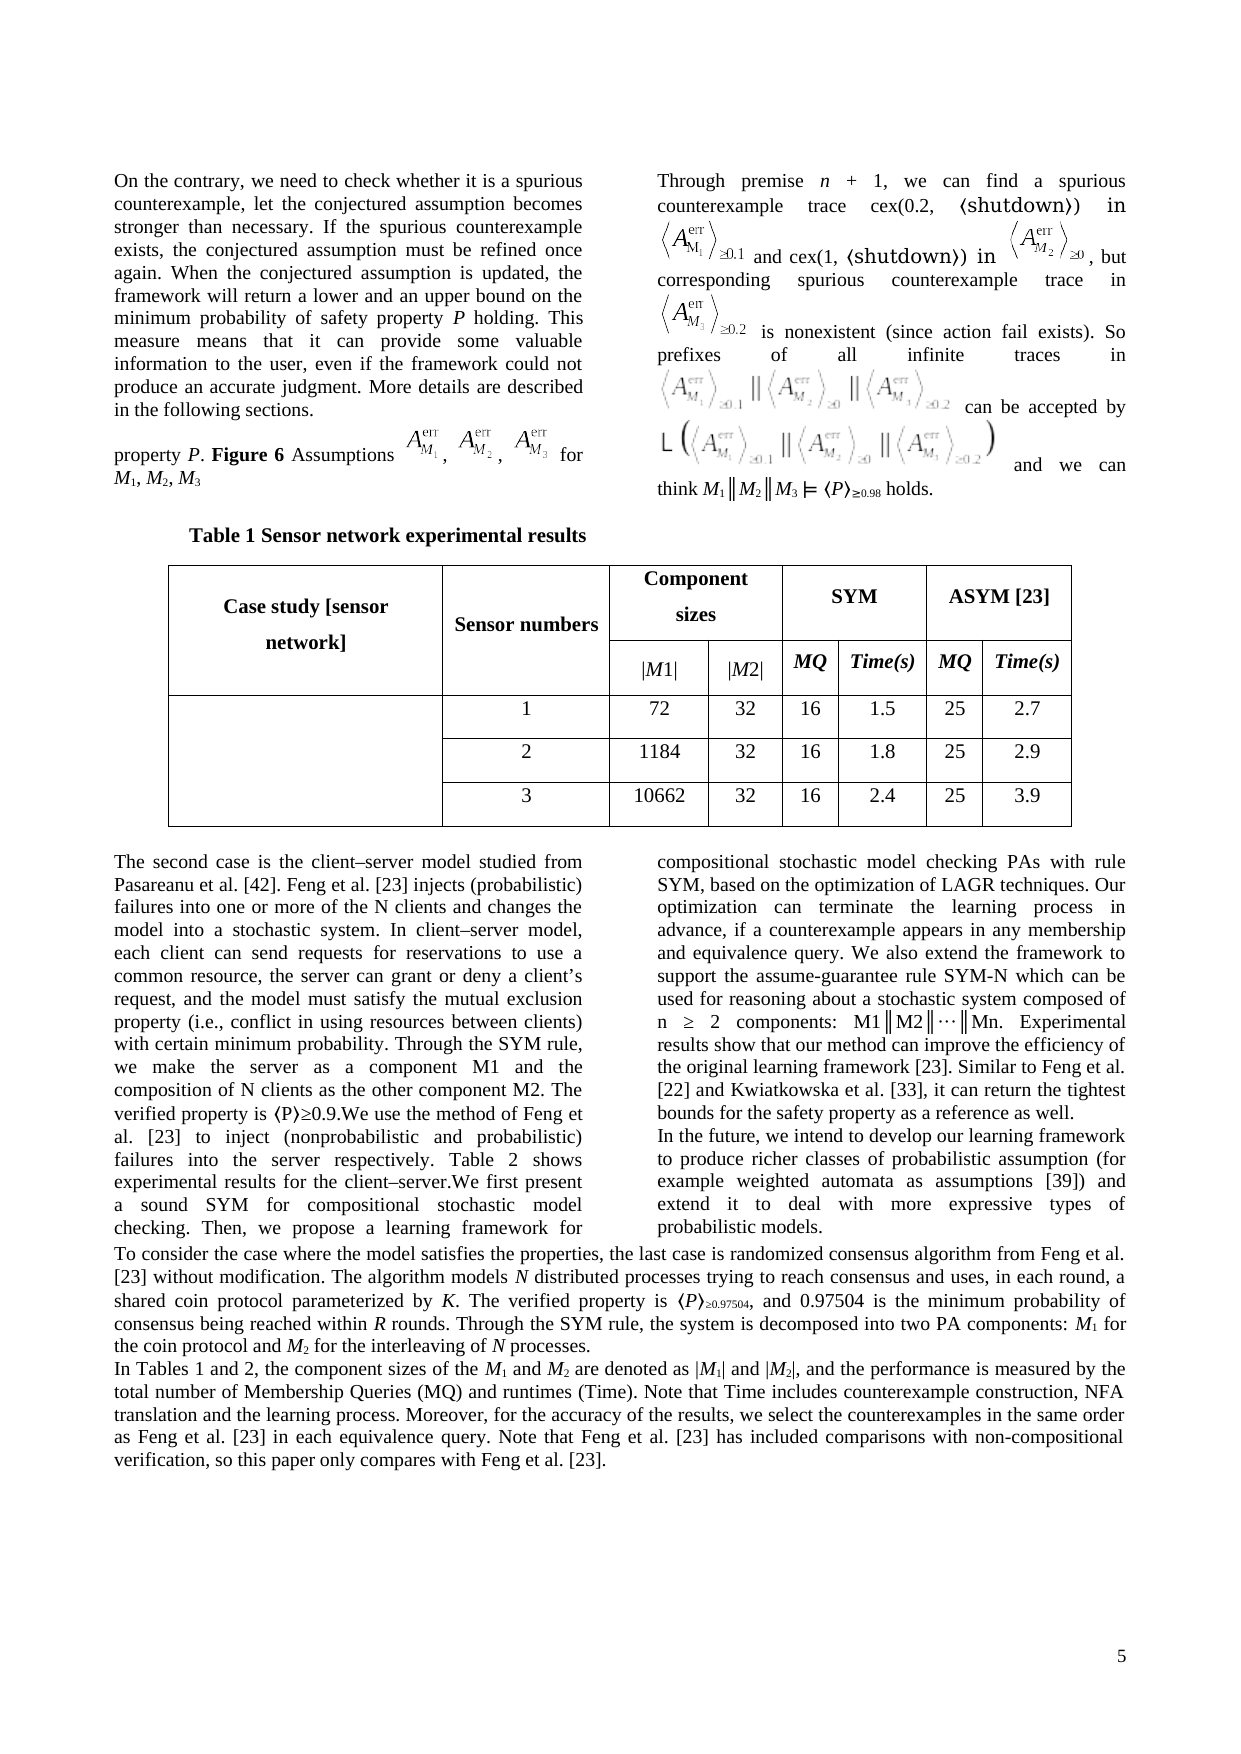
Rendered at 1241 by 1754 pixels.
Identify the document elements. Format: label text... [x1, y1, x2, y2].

title Table 1 Sensor network experimental results [189, 523, 1126, 547]
table_cell 32 [709, 739, 782, 782]
table_cell MQ [927, 641, 982, 694]
table_cell 1.8 [839, 739, 926, 782]
table_cell 2.7 [983, 696, 1071, 738]
table_cell |M2| [709, 641, 782, 694]
table_cell |M1| [610, 641, 708, 694]
table_cell 3 [443, 783, 609, 826]
table_cell [169, 696, 442, 826]
table_header Case study [sensor network] [169, 566, 442, 694]
table_cell 25 [927, 739, 982, 782]
table_cell Time(s) [983, 641, 1071, 694]
table_cell 3.9 [983, 783, 1071, 826]
table_header ASYM [23] [927, 566, 1071, 639]
table_cell 16 [783, 696, 838, 738]
table_cell 1184 [610, 739, 708, 782]
text In the future, we intend to develop our learning framework to produce richer classes of probabilistic assumption (for example weighted automata as assumptions [39]) and extend it to deal with more expressive types of probabilistic models. [657, 1124, 1126, 1238]
text The second case is the client–server model studied from Pasareanu et al. [42]. Feng et al. [23] injects (probabilistic) failures into one or more of the N clients and changes the model into a stochastic system. In client–server model, each client can send requests for reservations to use a common resource, the server can grant or deny a client’s request, and the model must satisfy the mutual exclusion property (i.e., conflict in using resources between clients) with certain minimum probability. Through the SYM rule, we make the server as a component M1 and the composition of N clients as the other component M2. The verified property is ⟨P〉≥0.9.We use the method of Feng et al. [23] to inject (nonprobabilistic and probabilistic) failures into the server respectively. Table 2 shows experimental results for the client–server.We first present a sound SYM for compositional stochastic model checking. Then, we propose a learning framework for compositional stochastic model checking PAs with rule SYM, based on the optimization of LAGR techniques. Our optimization can terminate the learning process in advance, if a counterexample appears in any membership and equivalence query. We also extend the framework to support the assume-guarantee rule SYM-N which can be used for reasoning about a stochastic system composed of n ≥ 2 components: M1║M2║···║Mn. Experimental results show that our method can improve the efficiency of the original learning framework [23]. Similar to Feng et al. [22] and Kwiatkowska et al. [33], it can return the tightest bounds for the safety property as a reference as well. [657, 850, 1126, 1124]
table_header SYM [783, 566, 926, 639]
table_cell 25 [927, 696, 982, 738]
text property P. Figure 6 Assumptions , , for M1, M2, M3 [114, 420, 583, 489]
text Through premise n + 1, we can find a spurious counterexample trace cex(0.2, ⟨shutdown〉) in and cex(1, ⟨shutdown〉) in , but corresponding spurious counterexample trace in is nonexistent (since action fail exists). So prefixes of all infinite traces in can be accepted by and we can think M1║M2║M3 ⊨ ⟨P〉≥0.98 holds. [657, 169, 1126, 500]
table_cell 32 [709, 783, 782, 826]
text The second case is the client–server model studied from Pasareanu et al. [42]. Feng et al. [23] injects (probabilistic) failures into one or more of the N clients and changes the model into a stochastic system. In client–server model, each client can send requests for reservations to use a common resource, the server can grant or deny a client’s request, and the model must satisfy the mutual exclusion property (i.e., conflict in using resources between clients) with certain minimum probability. Through the SYM rule, we make the server as a component M1 and the composition of N clients as the other component M2. The verified property is ⟨P〉≥0.9.We use the method of Feng et al. [23] to inject (nonprobabilistic and probabilistic) failures into the server respectively. Table 2 shows experimental results for the client–server.We first present a sound SYM for compositional stochastic model checking. Then, we propose a learning framework for compositional stochastic model checking PAs with rule SYM, based on the optimization of LAGR techniques. Our optimization can terminate the learning process in advance, if a counterexample appears in any membership and equivalence query. We also extend the framework to support the assume-guarantee rule SYM-N which can be used for reasoning about a stochastic system composed of n ≥ 2 components: M1║M2║···║Mn. Experimental results show that our method can improve the efficiency of the original learning framework [23]. Similar to Feng et al. [22] and Kwiatkowska et al. [33], it can return the tightest bounds for the safety property as a reference as well. [114, 850, 583, 1239]
table_cell 32 [709, 696, 782, 738]
table_cell 25 [927, 783, 982, 826]
text In Tables 1 and 2, the component sizes of the M1 and M2 are denoted as |M1| and |M2|, and the performance is measured by the total number of Membership Queries (MQ) and runtimes (Time). Note that Time includes counterexample construction, NFA translation and the learning process. Moreover, for the accuracy of the results, we select the counterexamples in the same order as Feng et al. [23] in each equivalence query. Note that Feng et al. [23] has included comparisons with non-compositional verification, so this paper only compares with Feng et al. [23]. [114, 1357, 1126, 1471]
table_cell 1 [443, 696, 609, 738]
table_cell 16 [783, 739, 838, 782]
table_cell Time(s) [839, 641, 926, 694]
table_cell 16 [783, 783, 838, 826]
table_header Component sizes [610, 566, 782, 639]
table_cell MQ [783, 641, 838, 694]
text On the contrary, we need to check whether it is a spurious counterexample, let the conjectured assumption becomes stronger than necessary. If the spurious counterexample exists, the conjectured assumption must be refined once again. When the conjectured assumption is updated, the framework will return a lower and an upper bound on the minimum probability of safety property P holding. This measure means that it can provide some valuable information to the user, even if the framework could not produce an accurate judgment. More details are described in the following sections. [114, 169, 583, 420]
table_cell 72 [610, 696, 708, 738]
table_cell 2 [443, 739, 609, 782]
table_cell 2.4 [839, 783, 926, 826]
table_cell 10662 [610, 783, 708, 826]
table_cell 2.9 [983, 739, 1071, 782]
table_cell 1.5 [839, 696, 926, 738]
table_header Sensor numbers [443, 566, 609, 694]
